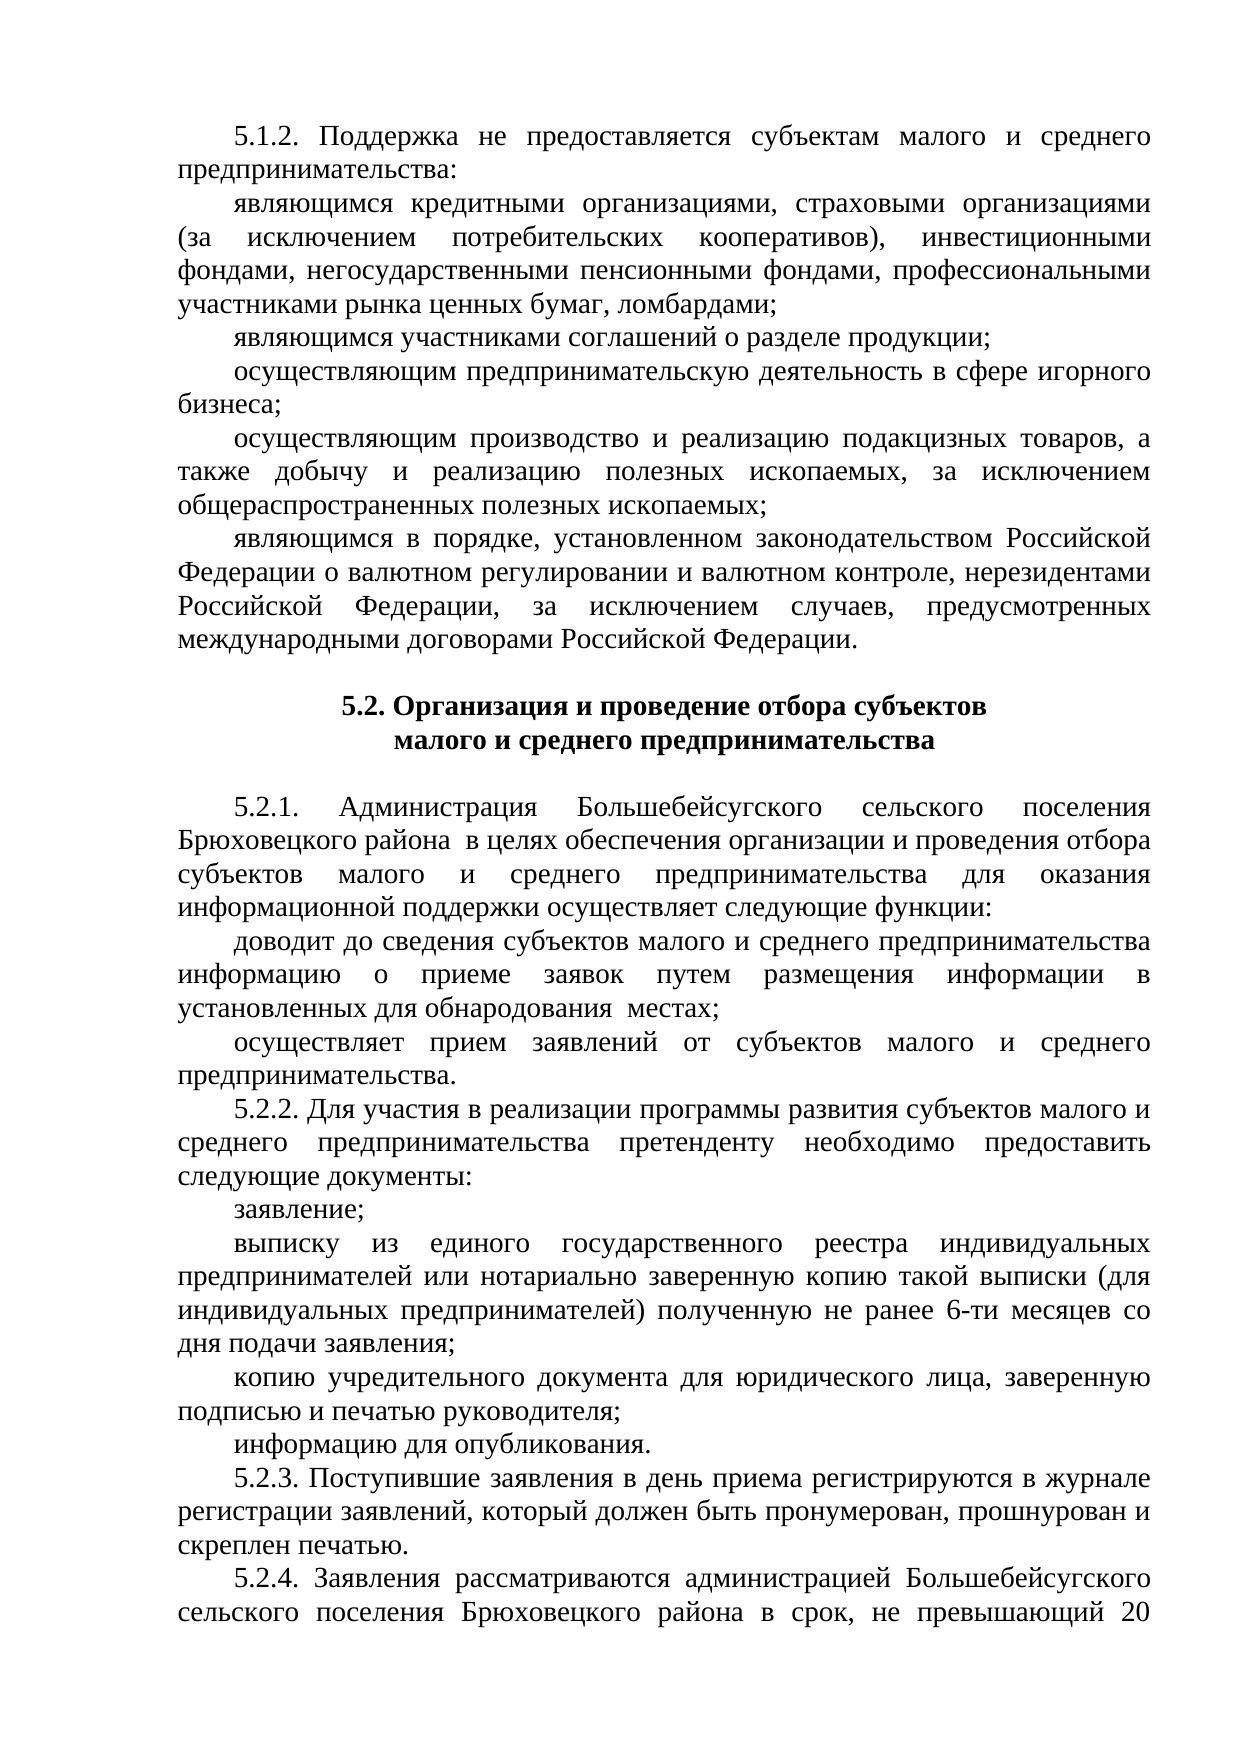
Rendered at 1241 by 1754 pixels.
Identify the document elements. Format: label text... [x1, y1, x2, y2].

text 5.2.1. Администрация Большебейсугского сельского поселения Брюховецкого района в целях обеспечения организации и проведения отбора субъектов малого и среднего предпринимательства для оказания информационной поддержки осуществляет следующие функции: [177, 789, 1152, 923]
text заявление; [177, 1191, 1152, 1225]
text 5.2.2. Для участия в реализации программы развития субъектов малого и среднего предпринимательства претенденту необходимо предоставить следующие документы: [177, 1091, 1152, 1191]
text 5.1.2. Поддержка не предоставляется субъектам малого и среднего предпринимательства: [177, 118, 1152, 185]
text копию учредительного документа для юридического лица, заверенную подписью и печатью руководителя; [177, 1359, 1152, 1426]
text 5.2.3. Поступившие заявления в день приема регистрируются в журнале регистрации заявлений, который должен быть пронумерован, прошнурован и скреплен печатью. [177, 1460, 1152, 1560]
text являющимся в порядке, установленном законодательством Российской Федерации о валютном регулировании и валютном контроле, нерезидентами Российской Федерации, за исключением случаев, предусмотренных международными договорами Российской Федерации. [177, 521, 1152, 655]
text доводит до сведения субъектов малого и среднего предпринимательства информацию о приеме заявок путем размещения информации в установленных для обнародования местах; [177, 923, 1152, 1024]
text малого и среднего предпринимательства [177, 722, 1152, 755]
text осуществляющим предпринимательскую деятельность в сфере игорного бизнеса; [177, 353, 1152, 420]
text 5.2. Организация и проведение отбора субъектов [177, 688, 1152, 722]
text осуществляющим производство и реализацию подакцизных товаров, а также добычу и реализацию полезных ископаемых, за исключением общераспространенных полезных ископаемых; [177, 420, 1152, 521]
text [177, 1560, 1152, 1627]
text выписку из единого государственного реестра индивидуальных предпринимателей или нотариально заверенную копию такой выписки (для индивидуальных предпринимателей) полученную не ранее 6-ти месяцев со дня подачи заявления; [177, 1225, 1152, 1359]
text информацию для опубликования. [177, 1426, 1152, 1460]
text осуществляет прием заявлений от субъектов малого и среднего предпринимательства. [177, 1024, 1152, 1091]
text являющимся кредитными организациями, страховыми организациями (за исключением потребительских кооперативов), инвестиционными фондами, негосударственными пенсионными фондами, профессиональными участниками рынка ценных бумаг, ломбардами; [177, 185, 1152, 319]
text являющимся участниками соглашений о разделе продукции; [177, 319, 1152, 353]
